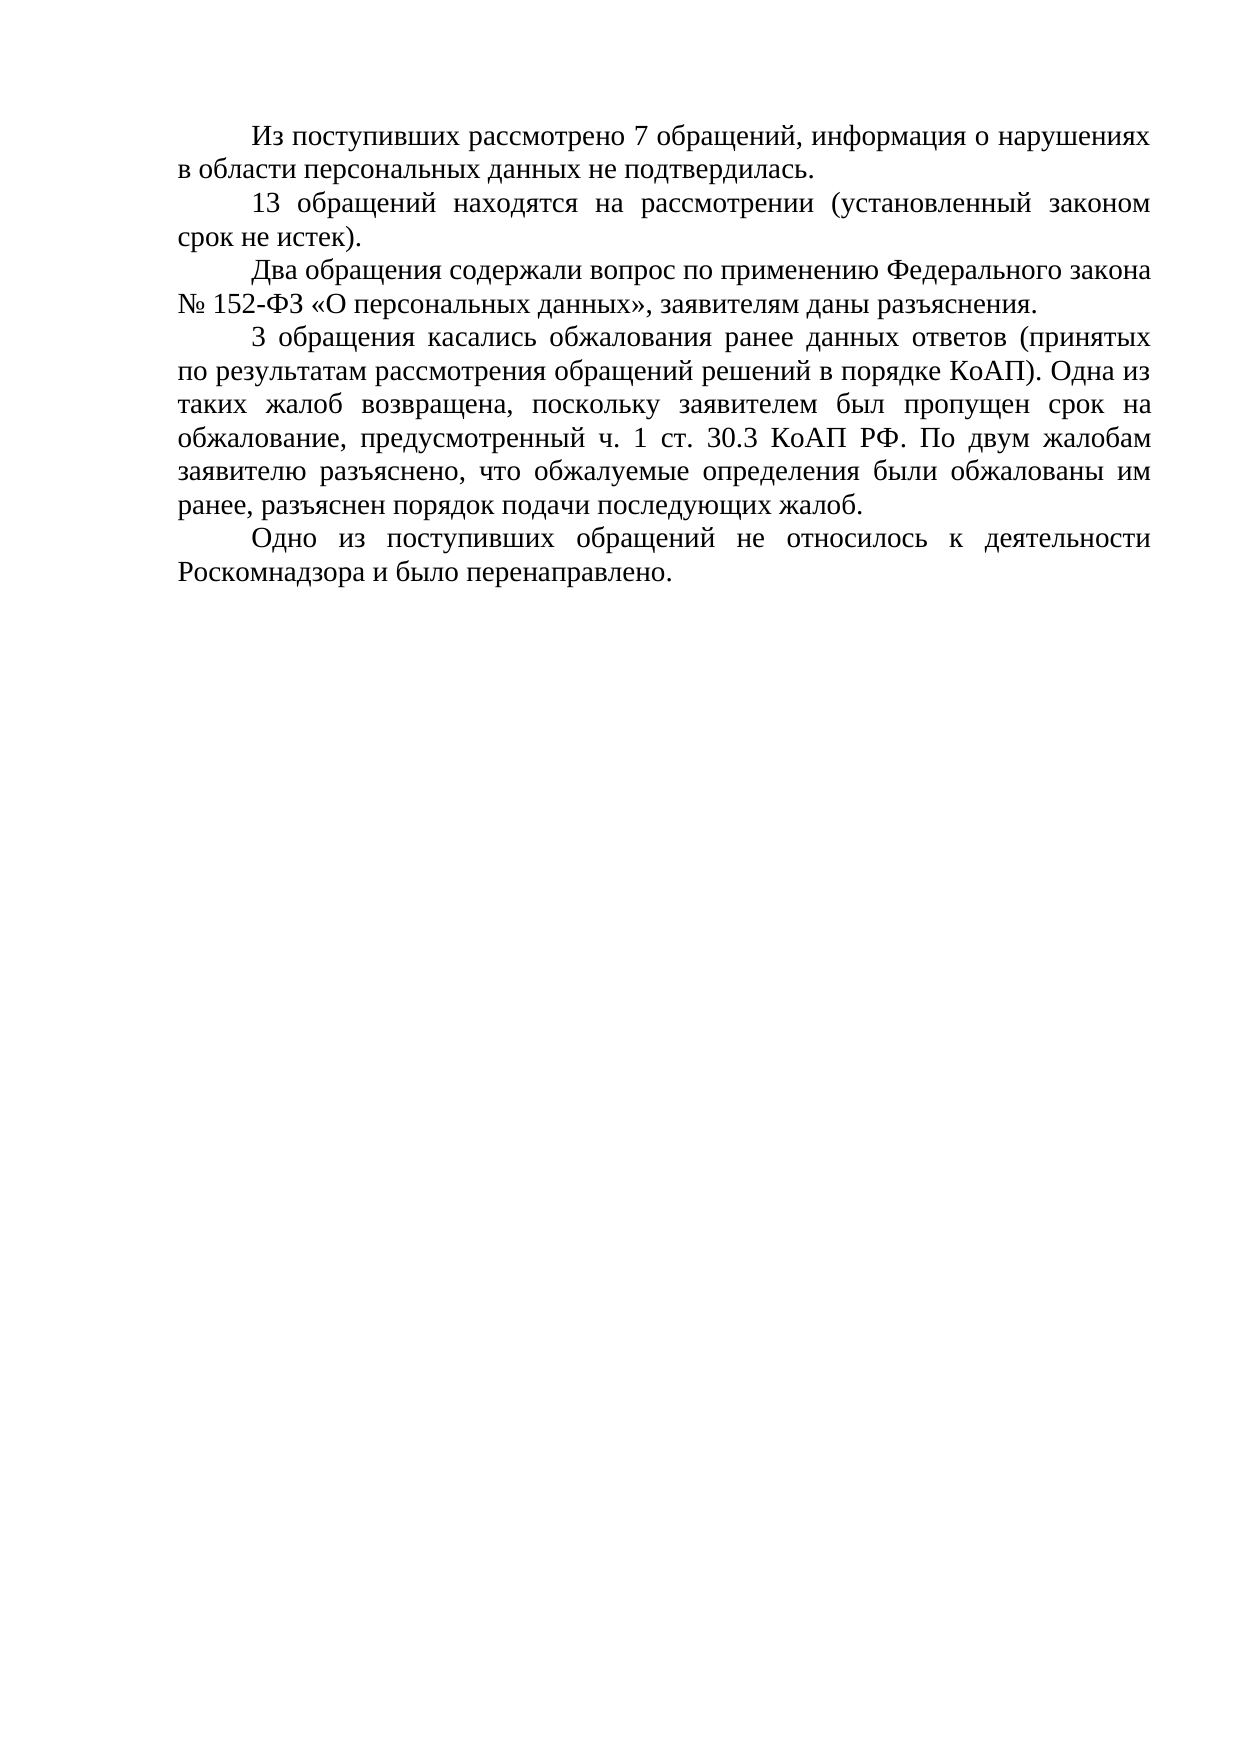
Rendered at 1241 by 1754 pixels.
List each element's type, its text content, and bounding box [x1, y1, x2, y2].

text Из поступивших рассмотрено 7 обращений, информация о нарушениях в области персональных данных не подтвердилась. [177, 118, 1152, 185]
text Одно из поступивших обращений не относилось к деятельности Роскомнадзора и было перенаправлено. [177, 521, 1152, 588]
text 3 обращения касались обжалования ранее данных ответов (принятых по результатам рассмотрения обращений решений в порядке КоАП). Одна из таких жалоб возвращена, поскольку заявителем был пропущен срок на обжалование, предусмотренный ч. 1 ст. 30.3 КоАП РФ. По двум жалобам заявителю разъяснено, что обжалуемые определения были обжалованы им ранее, разъяснен порядок подачи последующих жалоб. [177, 319, 1152, 521]
text 13 обращений находятся на рассмотрении (установленный законом срок не истек). [177, 185, 1152, 252]
text Два обращения содержали вопрос по применению Федерального закона № 152-ФЗ «О персональных данных», заявителям даны разъяснения. [177, 252, 1152, 319]
